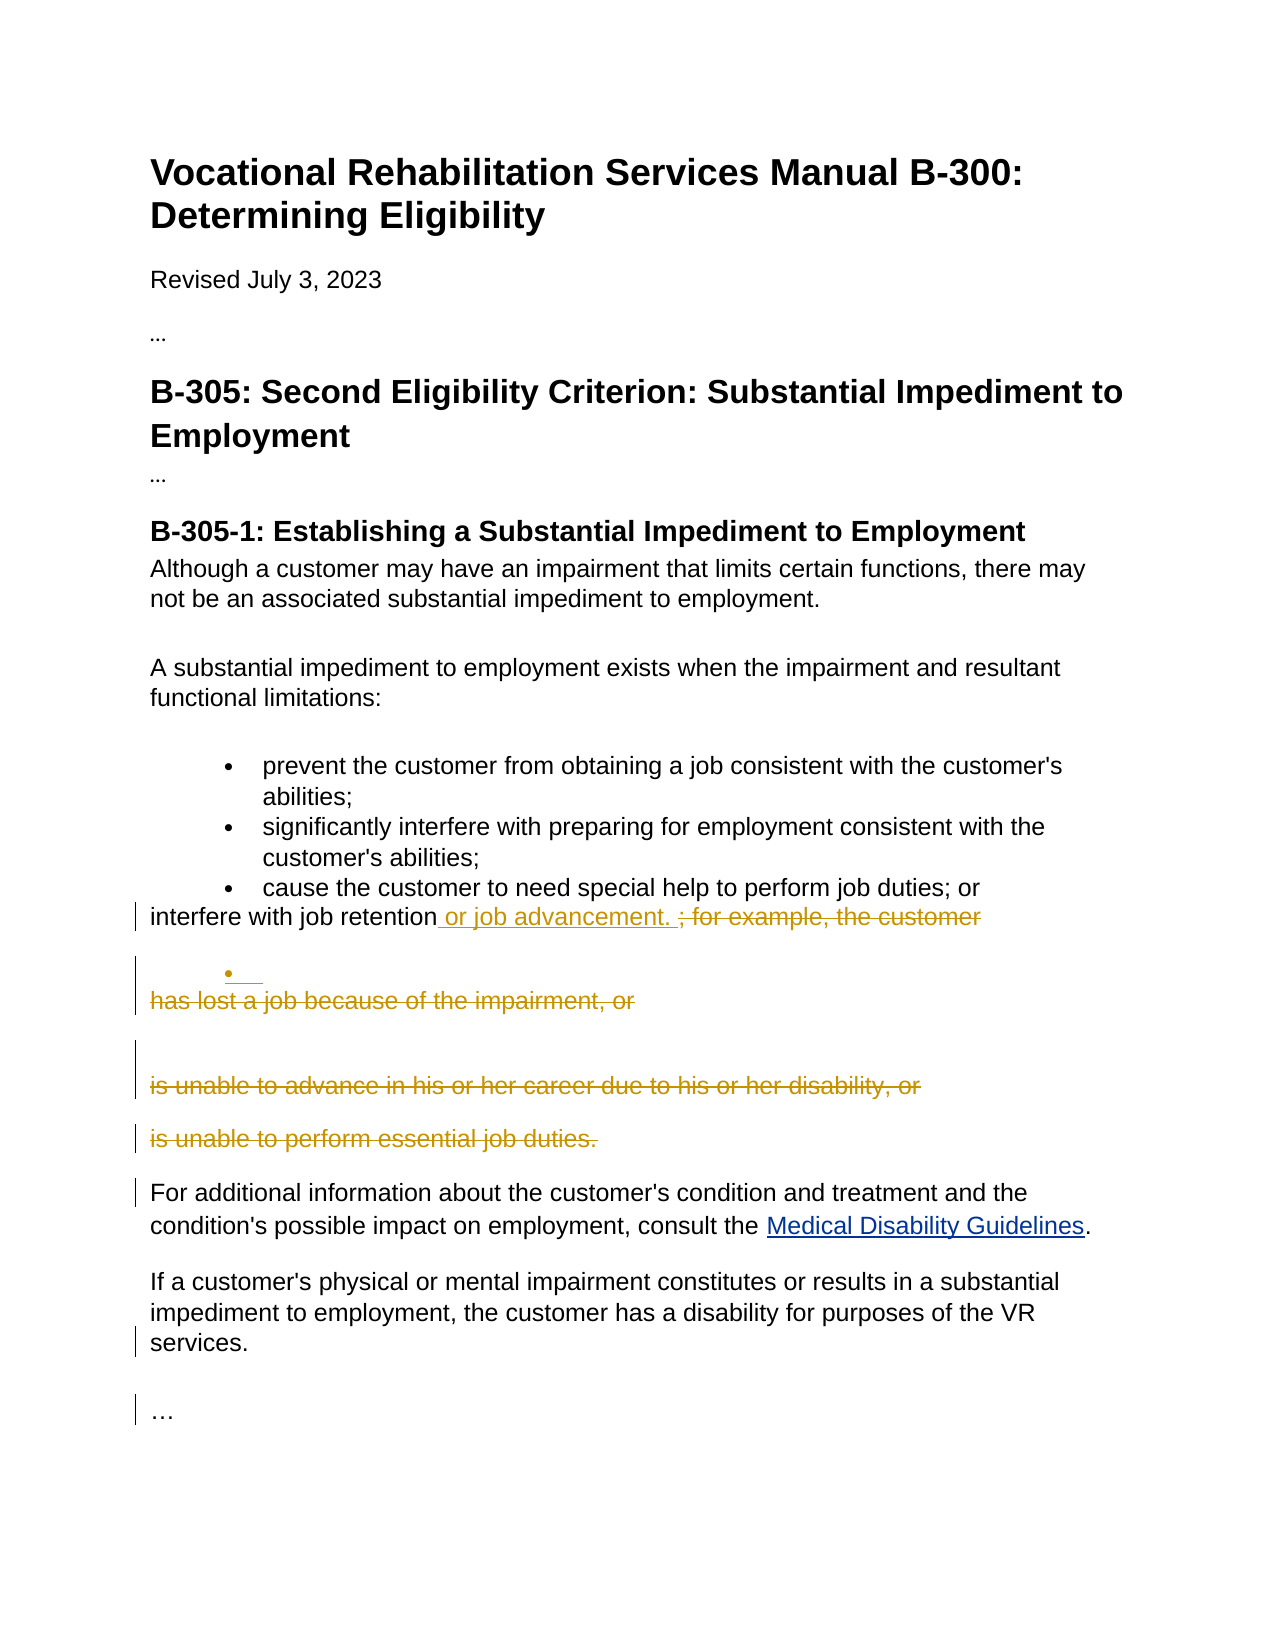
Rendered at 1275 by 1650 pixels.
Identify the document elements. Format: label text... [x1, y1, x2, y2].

list prevent the customer from obtaining a job consistent with the customer's abilities; [225, 749, 1087, 810]
text Revised July 3, 2023 [150, 265, 1125, 294]
text For additional information about the customer's condition and treatment and the condition's possible impact on employment, consult the Medical Disability Guidelines. [150, 1178, 1125, 1240]
list significantly interfere with preparing for employment consistent with the customer's abilities; [225, 810, 1087, 871]
text … [150, 319, 1125, 347]
subtitle Vocational Rehabilitation Services Manual B-300: Determining Eligibility [150, 150, 1125, 236]
text … [150, 1394, 1125, 1425]
text A substantial impediment to employment exists when the impairment and resultant functional limitations: [150, 651, 1125, 712]
text interfere with job retention [150, 902, 1125, 931]
subtitle B-305-1: Establishing a Substantial Impediment to Employment [150, 514, 1125, 547]
text … [150, 461, 1125, 489]
subtitle B-305: Second Eligibility Criterion: Substantial Impediment to Employment [150, 372, 1125, 455]
text If a customer's physical or mental impairment constitutes or results in a substantial impediment to employment, the customer has a disability for purposes of the VR services. [150, 1265, 1125, 1357]
text Although a customer may have an impairment that limits certain functions, there may not be an associated substantial impediment to employment. [150, 552, 1125, 613]
list cause the customer to need special help to perform job duties; or [225, 871, 1087, 902]
